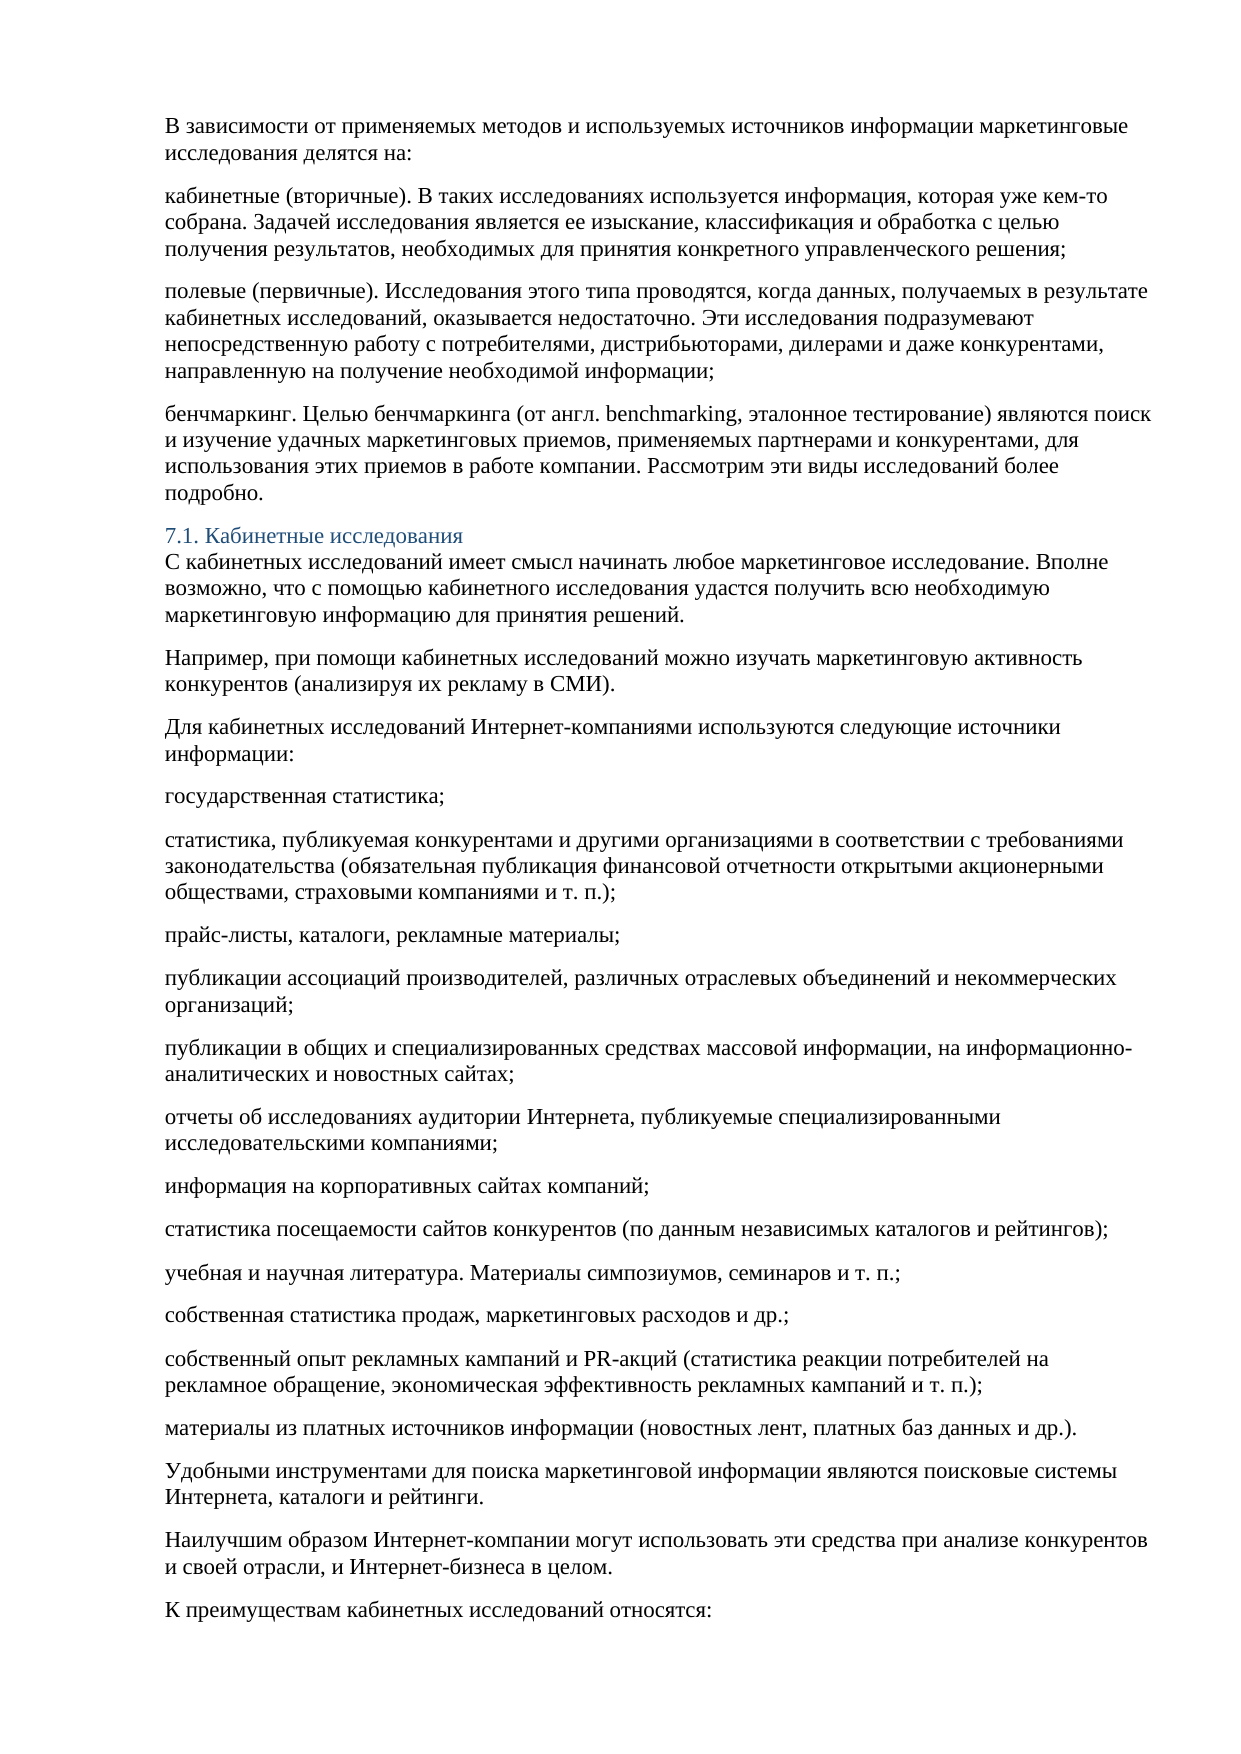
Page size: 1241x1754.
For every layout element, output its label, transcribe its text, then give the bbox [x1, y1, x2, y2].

text статистика, публикуемая конкурентами и другими организациями в соответствии с требованиями законодательства (обязательная публикация финансовой отчетности открытыми акционерными обществами, страховыми компаниями и т. п.); [164, 826, 1157, 905]
text полевые (первичные). Исследования этого типа проводятся, когда данных, получаемых в результате кабинетных исследований, оказывается недостаточно. Эти исследования подразумевают непосредственную работу с потребителями, дистрибьюторами, дилерами и даже конкурентами, направленную на получение необходимой информации; [164, 278, 1157, 383]
text собственная статистика продаж, маркетинговых расходов и др.; [164, 1302, 1157, 1328]
text государственная статистика; [164, 783, 1157, 809]
text С кабинетных исследований имеет смысл начинать любое маркетинговое исследование. Вполне возможно, что с помощью кабинетного исследования удастся получить всю необходимую маркетинговую информацию для принятия решений. [164, 548, 1157, 627]
text Наилучшим образом Интернет-компании могут использовать эти средства при анализе конкурентов и своей отрасли, и Интернет-бизнеса в целом. [164, 1526, 1157, 1579]
text Для кабинетных исследований Интернет-компаниями используются следующие источники информации: [164, 713, 1157, 766]
text публикации в общих и специализированных средствах массовой информации, на информационно-аналитических и новостных сайтах; [164, 1034, 1157, 1086]
text учебная и научная литература. Материалы симпозиумов, семинаров и т. п.; [164, 1258, 1157, 1285]
text Удобными инструментами для поиска маркетинговой информации являются поисковые системы Интернета, каталоги и рейтинги. [164, 1457, 1157, 1510]
text К преимуществам кабинетных исследований относятся: [164, 1596, 1157, 1622]
text статистика посещаемости сайтов конкурентов (по данным независимых каталогов и рейтингов); [164, 1216, 1157, 1242]
text Например, при помощи кабинетных исследований можно изучать маркетинговую активность конкурентов (анализируя их рекламу в СМИ). [164, 644, 1157, 697]
text прайс-листы, каталоги, рекламные материалы; [164, 921, 1157, 948]
text информация на корпоративных сайтах компаний; [164, 1172, 1157, 1199]
text В зависимости от применяемых методов и используемых источников информации маркетинговые исследования делятся на: [164, 112, 1157, 165]
text собственный опыт рекламных кампаний и PR-акций (статистика реакции потребителей на рекламное обращение, экономическая эффективность рекламных кампаний и т. п.); [164, 1344, 1157, 1397]
subtitle 7.1. Кабинетные исследования [164, 522, 1157, 548]
text бенчмаркинг. Целью бенчмаркинга (от англ. benchmarking, эталонное тестирование) являются поиск и изучение удачных маркетинговых приемов, применяемых партнерами и конкурентами, для использования этих приемов в работе компании. Рассмотрим эти виды исследований более подробно. [164, 400, 1157, 505]
text публикации ассоциаций производителей, различных отраслевых объединений и некоммерческих организаций; [164, 964, 1157, 1017]
text материалы из платных источников информации (новостных лент, платных баз данных и др.). [164, 1414, 1157, 1440]
text отчеты об исследованиях аудитории Интернета, публикуемые специализированными исследовательскими компаниями; [164, 1103, 1157, 1156]
text кабинетные (вторичные). В таких исследованиях используется информация, которая уже кем-то собрана. Задачей исследования является ее изыскание, классификация и обработка с целью получения результатов, необходимых для принятия конкретного управленческого решения; [164, 182, 1157, 261]
